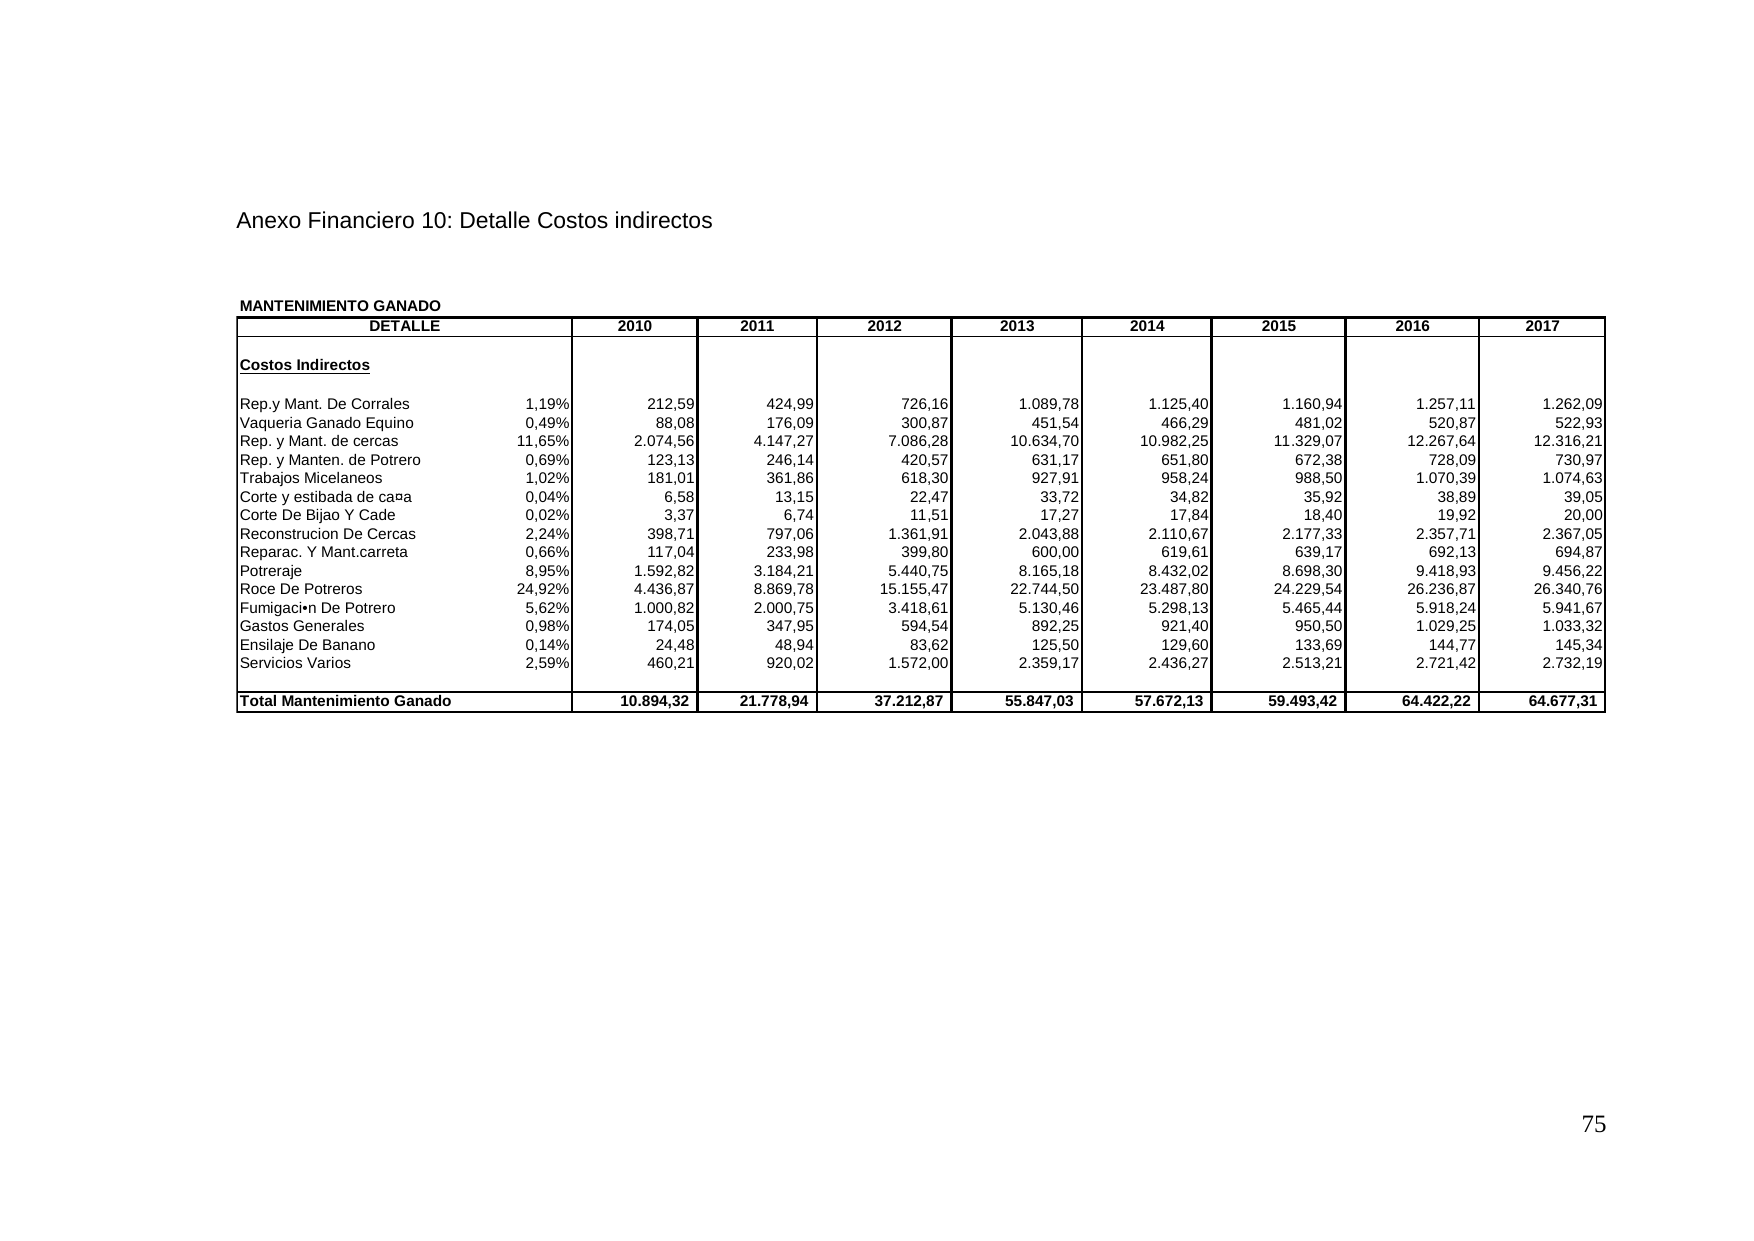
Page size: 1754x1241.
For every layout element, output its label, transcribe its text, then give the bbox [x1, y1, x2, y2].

text Anexo Financiero 10: Detalle Costos indirectos [236, 207, 1606, 233]
